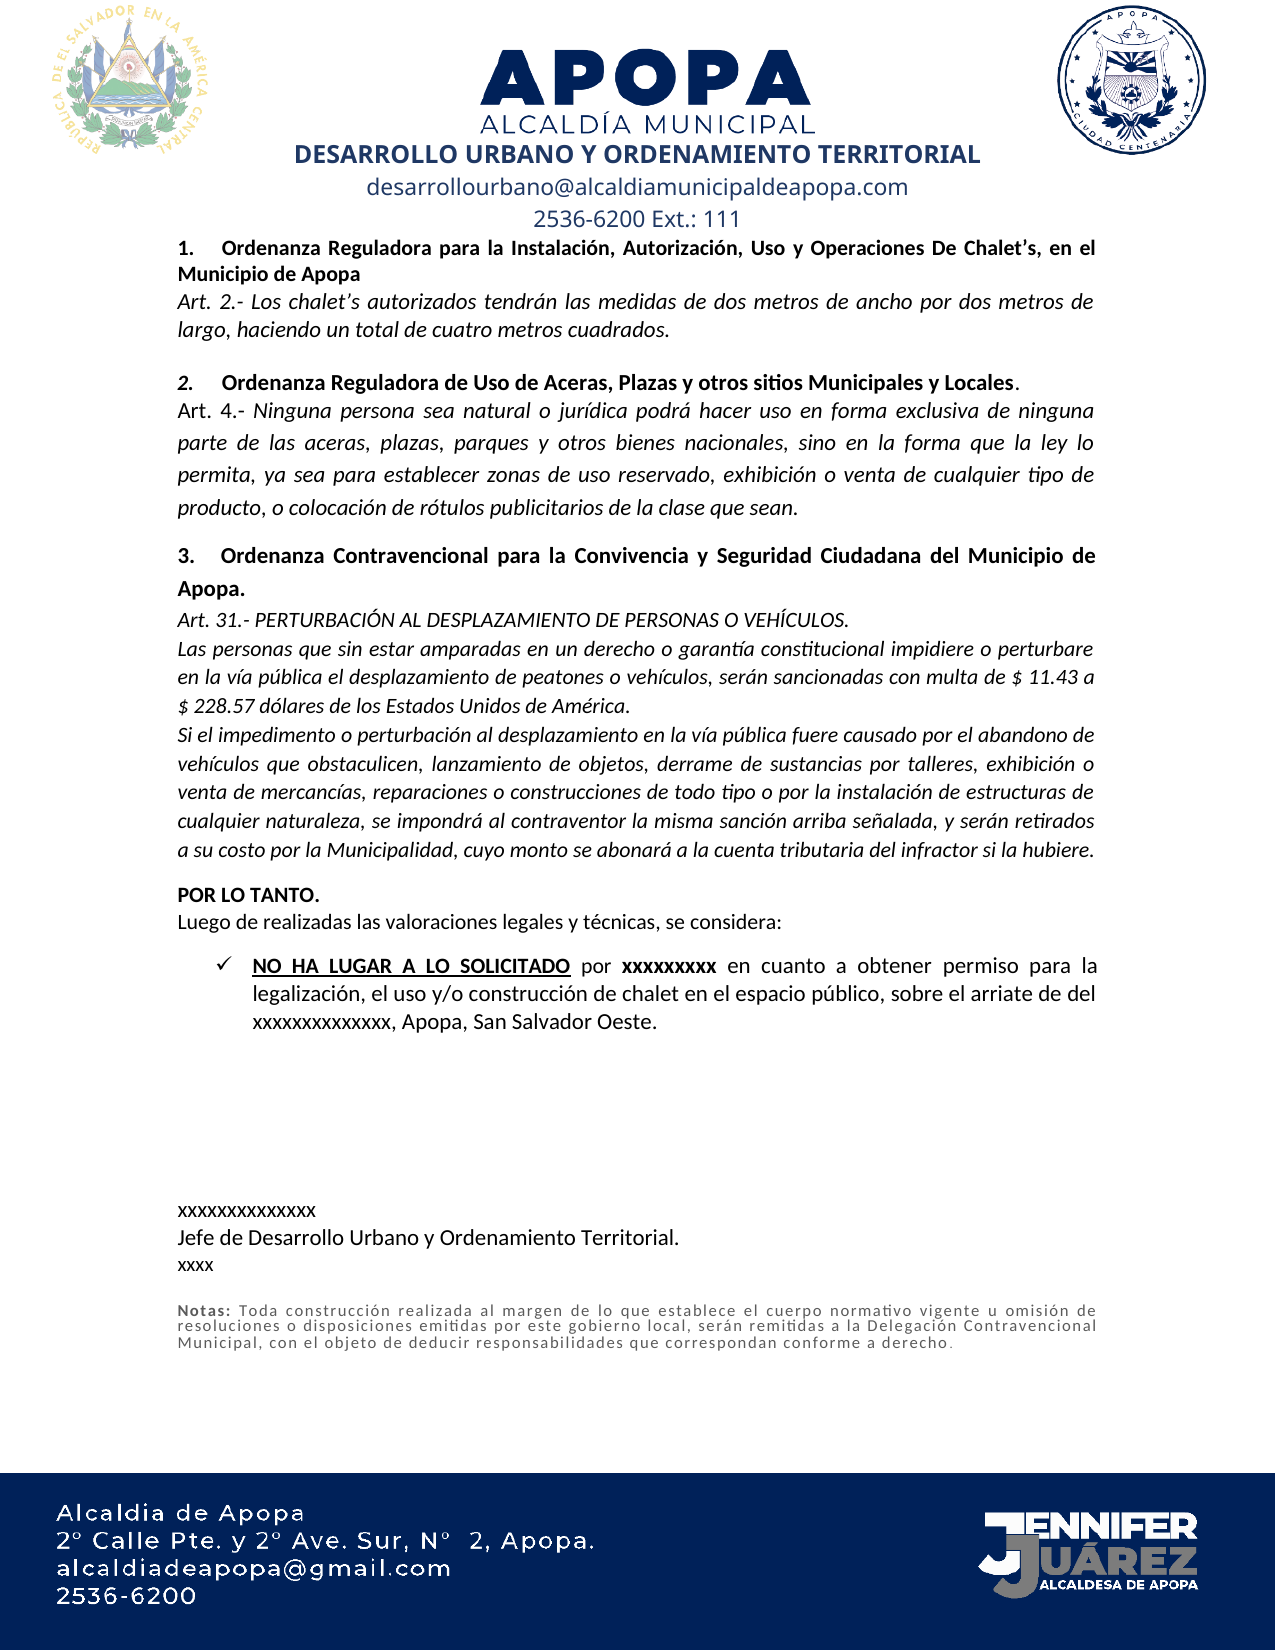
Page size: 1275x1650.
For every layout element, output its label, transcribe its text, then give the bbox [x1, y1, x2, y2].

text Jefe de Desarrollo Urbano y Ordenamiento Territorial. [177, 1223, 1098, 1251]
list Ordenanza Reguladora para la Instalación, Autorización, Uso y Operaciones De Chalet’s, en el Municipio de Apopa [177, 234, 1098, 287]
text Luego de realizadas las valoraciones legales y técnicas, se considera: [177, 908, 1098, 935]
text xxxx [177, 1251, 1098, 1277]
text Art. 2.- Los chalet’s autorizados tendrán las medidas de dos metros de ancho por dos metros de largo, haciendo un total de cuatro metros cuadrados. [177, 287, 1098, 343]
picture [0, 1473, 1275, 1650]
list Las personas que sin estar amparadas en un derecho o garantía constitucional impidiere o perturbare en la vía pública el desplazamiento de peatones o vehículos, serán sancionadas con multa de $ 11.43 a $ 228.57 dólares de los Estados Unidos de América. [177, 635, 1098, 719]
list Art. 31.- PERTURBACIÓN AL DESPLAZAMIENTO DE PERSONAS O VEHÍCULOS. [177, 606, 1098, 633]
picture [0, 0, 1268, 272]
subtitle Notas: Toda construcción realizada al margen de lo que establece el cuerpo normativo vigente u omisión de resoluciones o disposiciones emitidas por este gobierno local, serán remitidas a la Delegación Contravencional Municipal, con el objeto de deducir responsabilidades que correspondan conforme a derecho. [177, 1303, 1098, 1352]
text Art. 4.- Ninguna persona sea natural o jurídica podrá hacer uso en forma exclusiva de ninguna parte de las aceras, plazas, parques y otros bienes nacionales, sino en la forma que la ley lo permita, ya sea para establecer zonas de uso reservado, exhibición o venta de cualquier tipo de producto, o colocación de rótulos publicitarios de la clase que sean. [177, 396, 1098, 521]
list Ordenanza Reguladora de Uso de Aceras, Plazas y otros sitios Municipales y Locales. [177, 368, 1098, 396]
text POR LO TANTO. [177, 881, 1098, 908]
list NO HA LUGAR A LO SOLICITADO por xxxxxxxxx en cuanto a obtener permiso para la legalización, el uso y/o construcción de chalet en el espacio público, sobre el arriate de del xxxxxxxxxxxxxx, Apopa, San Salvador Oeste. [215, 951, 1098, 1035]
text xxxxxxxxxxxxxx [177, 1195, 1098, 1223]
list Si el impedimento o perturbación al desplazamiento en la vía pública fuere causado por el abandono de vehículos que obstaculicen, lanzamiento de objetos, derrame de sustancias por talleres, exhibición o venta de mercancías, reparaciones o construcciones de todo tipo o por la instalación de estructuras de cualquier naturaleza, se impondrá al contraventor la misma sanción arriba señalada, y serán retirados a su costo por la Municipalidad, cuyo monto se abonará a la cuenta tributaria del infractor si la hubiere. [177, 721, 1098, 863]
list 3. Ordenanza Contravencional para la Convivencia y Seguridad Ciudadana del Municipio de Apopa. [177, 542, 1098, 602]
